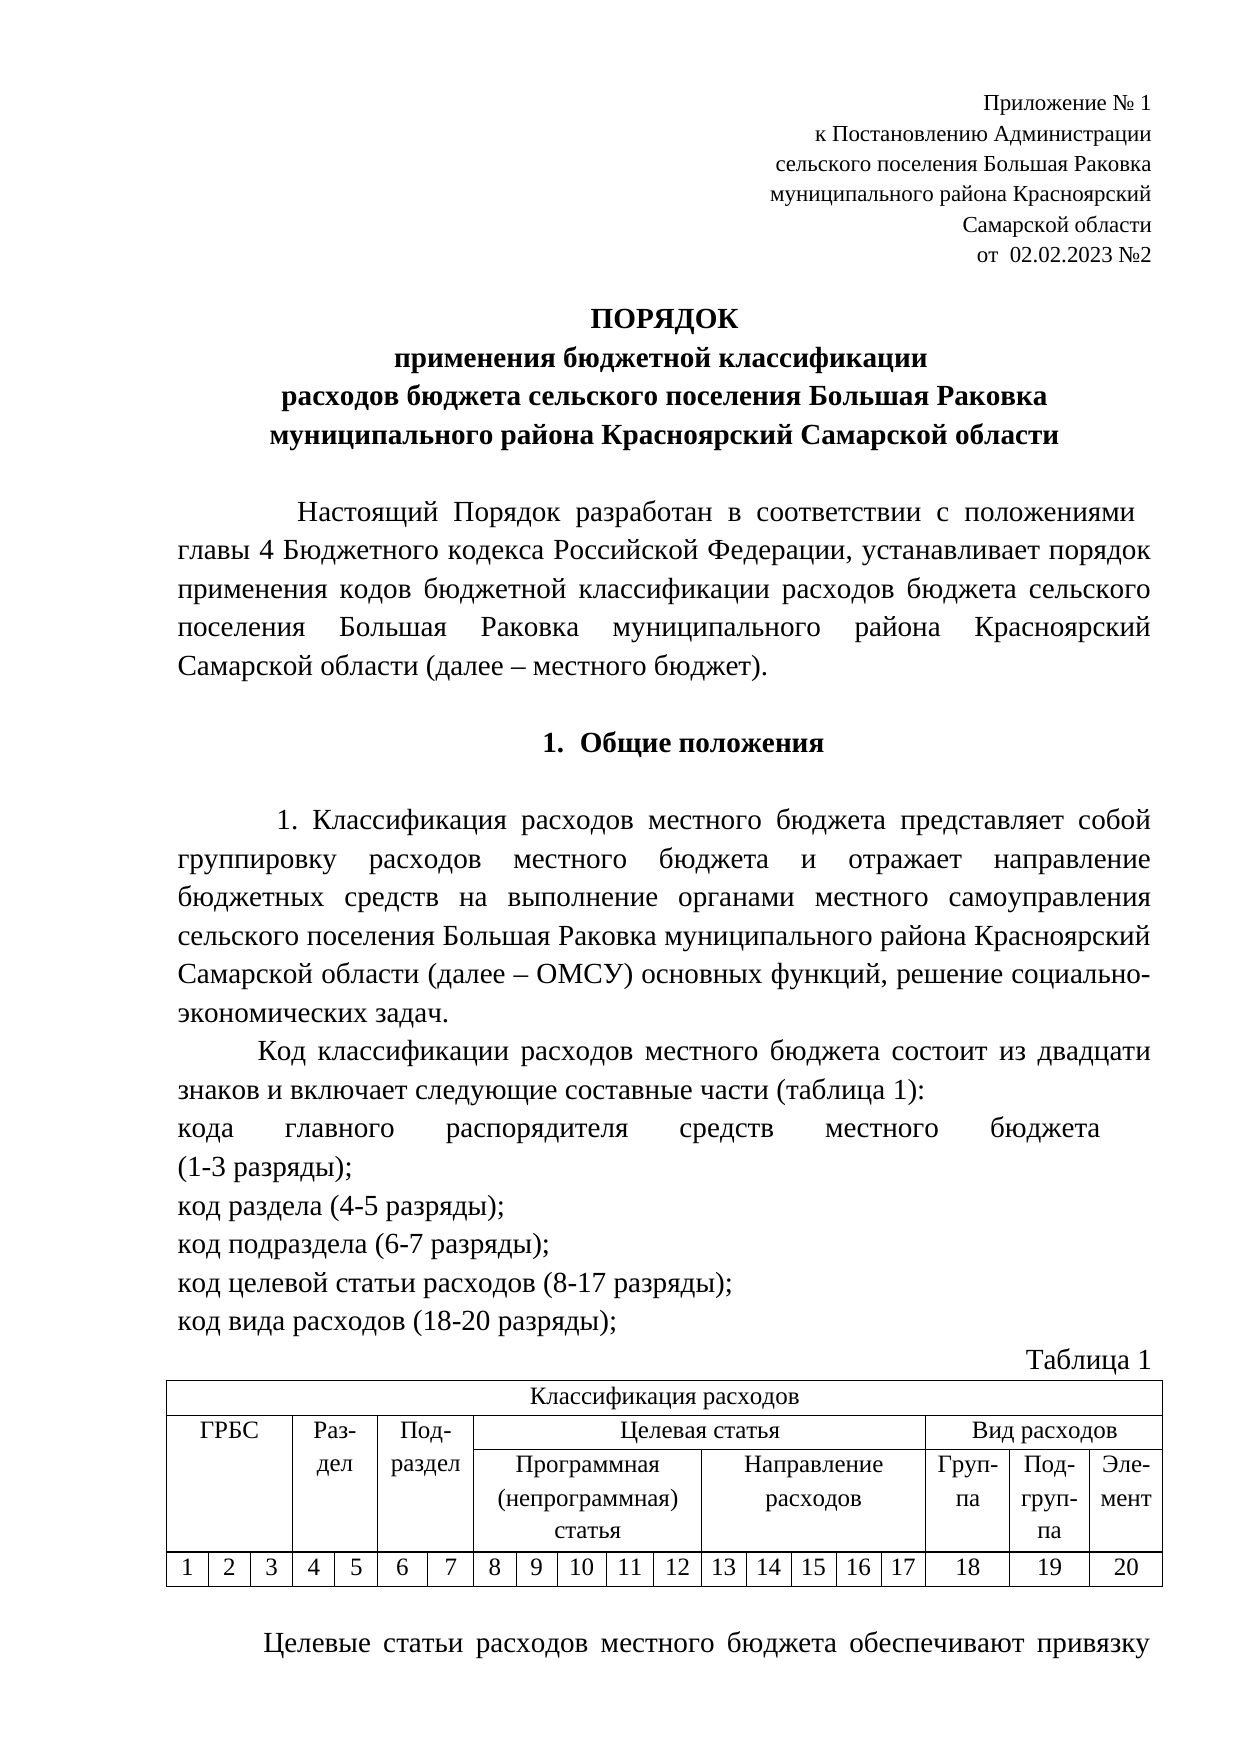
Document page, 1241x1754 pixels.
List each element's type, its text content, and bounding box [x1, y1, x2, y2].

text Приложение № 1 [177, 89, 1152, 115]
table_cell 12 [654, 1553, 701, 1586]
text 1. Классификация расходов местного бюджета представляет собой группировку расходов местного бюджета и отражает направление бюджетных средств на выполнение органами местного самоуправления сельского поселения Большая Раковка муниципального района Красноярский Самарской области (далее – ОМСУ) основных функций, решение социально-экономических задач. [177, 802, 1152, 1028]
text от 02.02.2023 №2 [177, 241, 1152, 267]
table_cell 2 [209, 1553, 250, 1586]
text код целевой статьи расходов (8-17 разряды); [177, 1265, 1152, 1298]
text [177, 1625, 1152, 1659]
table_cell 7 [428, 1553, 473, 1586]
table_cell 11 [607, 1553, 653, 1586]
text Таблица 1 [177, 1342, 1152, 1375]
table_cell 5 [335, 1553, 377, 1586]
table_cell Вид расходов [926, 1416, 1162, 1448]
table_cell Программная (непрограммная) статья [474, 1450, 701, 1551]
table_cell 19 [1010, 1553, 1089, 1586]
table_cell Направление расходов [702, 1450, 925, 1551]
text кода главного распорядителя средств местного бюджета (1-3 разряды); [177, 1111, 1152, 1183]
table_cell 4 [293, 1553, 334, 1586]
table_cell 15 [792, 1553, 836, 1586]
table_cell ГРБС [167, 1416, 292, 1551]
text муниципального района Красноярский [177, 180, 1152, 207]
table_cell 9 [517, 1553, 557, 1586]
table_cell 13 [702, 1553, 746, 1586]
table_cell 18 [926, 1553, 1009, 1586]
table_header Классификация расходов [167, 1381, 1162, 1414]
table_cell 3 [251, 1553, 292, 1586]
text Код классификации расходов местного бюджета состоит из двадцати знаков и включает следующие составные части (таблица 1): [177, 1033, 1152, 1106]
table_cell 14 [747, 1553, 791, 1586]
list Общие положения [215, 725, 1152, 759]
table_cell 20 [1090, 1553, 1162, 1586]
table_cell 6 [378, 1553, 427, 1586]
table_cell 8 [474, 1553, 516, 1586]
table_cell 17 [882, 1553, 925, 1586]
table_cell Под-раздел [378, 1416, 473, 1551]
text Самарской области [177, 211, 1152, 237]
table_cell Под-груп-па [1010, 1450, 1089, 1551]
table_cell Груп-па [926, 1450, 1009, 1551]
table_cell Эле-мент [1090, 1450, 1162, 1551]
table_cell Раз-дел [293, 1416, 377, 1551]
text к Постановлению Администрации [177, 120, 1152, 146]
text Настоящий Порядок разработан в соответствии с положениями главы 4 Бюджетного кодекса Российской Федерации, устанавливает порядок применения кодов бюджетной классификации расходов бюджета сельского поселения Большая Раковка муниципального района Красноярский Самарской области (далее – местного бюджет). [177, 494, 1152, 682]
text ПОРЯДОК [177, 301, 1152, 335]
table_cell 1 [167, 1553, 208, 1586]
text код подраздела (6-7 разряды); [177, 1226, 1152, 1260]
text код раздела (4-5 разряды); [177, 1188, 1152, 1221]
table_cell Целевая статья [474, 1416, 925, 1448]
text сельского поселения Большая Раковка [177, 150, 1152, 177]
text код вида расходов (18-20 разряды); [177, 1303, 1152, 1337]
text применения бюджетной классификации расходов бюджета сельского поселения Большая Раковка муниципального района Красноярский Самарской области [177, 340, 1152, 450]
table_cell 16 [837, 1553, 881, 1586]
table_cell 10 [558, 1553, 606, 1586]
